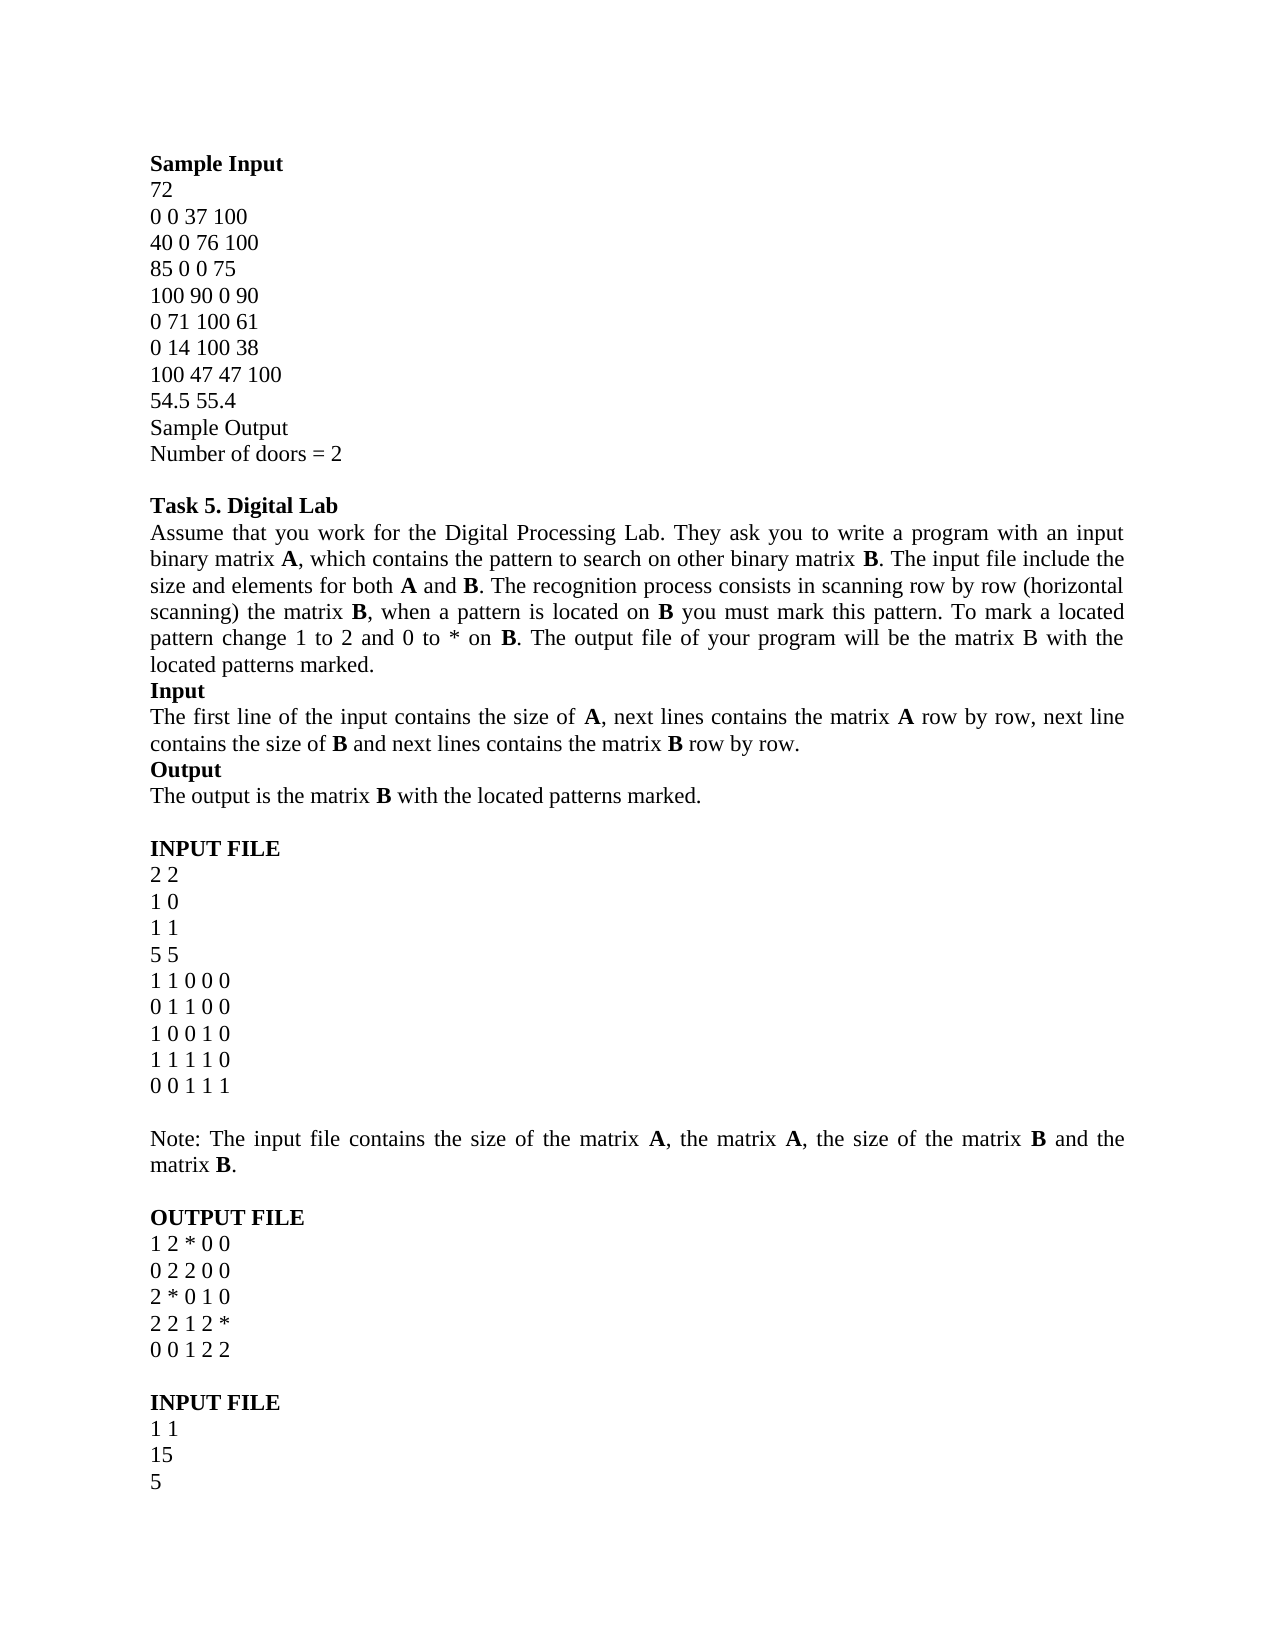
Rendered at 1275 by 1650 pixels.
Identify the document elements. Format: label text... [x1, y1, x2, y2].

text 100 47 47 100 [150, 361, 1125, 387]
text Output [150, 756, 1125, 782]
text 0 0 1 2 2 [150, 1336, 1125, 1362]
text The first line of the input contains the size of A, next lines contains the matrix A row by row, next line contains the size of B and next lines contains the matrix B row by row. [150, 703, 1125, 756]
text 100 90 0 90 [150, 282, 1125, 308]
text INPUT FILE [150, 1389, 1125, 1415]
text The output is the matrix B with the located patterns marked. [150, 782, 1125, 809]
text 2 * 0 1 0 [150, 1283, 1125, 1309]
text Assume that you work for the Digital Processing Lab. They ask you to write a program with an input binary matrix A, which contains the pattern to search on other binary matrix B. The input file include the size and elements for both A and B. The recognition process consists in scanning row by row (horizontal scanning) the matrix B, when a pattern is located on B you must mark this pattern. To mark a located pattern change 1 to 2 and 0 to * on B. The output file of your program will be the matrix B with the located patterns marked. [150, 519, 1125, 677]
text OUTPUT FILE [150, 1204, 1125, 1231]
text 1 1 [150, 1415, 1125, 1441]
text 40 0 76 100 [150, 229, 1125, 255]
text 54.5 55.4 [150, 387, 1125, 413]
text 0 14 100 38 [150, 334, 1125, 361]
text Input [150, 677, 1125, 703]
text 1 0 [150, 888, 1125, 914]
text 2 2 1 2 * [150, 1309, 1125, 1336]
text 0 2 2 0 0 [150, 1257, 1125, 1283]
text Sample Output [150, 413, 1125, 440]
text 1 1 1 1 0 [150, 1046, 1125, 1072]
text 1 1 0 0 0 [150, 967, 1125, 993]
text 0 1 1 0 0 [150, 993, 1125, 1020]
text 1 0 0 1 0 [150, 1020, 1125, 1046]
text 0 0 1 1 1 [150, 1072, 1125, 1099]
text 85 0 0 75 [150, 255, 1125, 282]
text 1 2 * 0 0 [150, 1231, 1125, 1257]
text 0 0 37 100 [150, 203, 1125, 229]
text Task 5. Digital Lab [150, 493, 1125, 519]
text Number of doors = 2 [150, 440, 1125, 466]
text INPUT FILE [150, 835, 1125, 862]
text 5 5 [150, 941, 1125, 967]
text 1 1 [150, 914, 1125, 941]
text Note: The input file contains the size of the matrix A, the matrix A, the size of the matrix B and the matrix B. [150, 1125, 1125, 1178]
text 5 [150, 1468, 1125, 1494]
text 15 [150, 1441, 1125, 1468]
text 0 71 100 61 [150, 308, 1125, 334]
text Sample Input [150, 150, 1125, 176]
text 2 2 [150, 862, 1125, 888]
text 72 [150, 176, 1125, 203]
